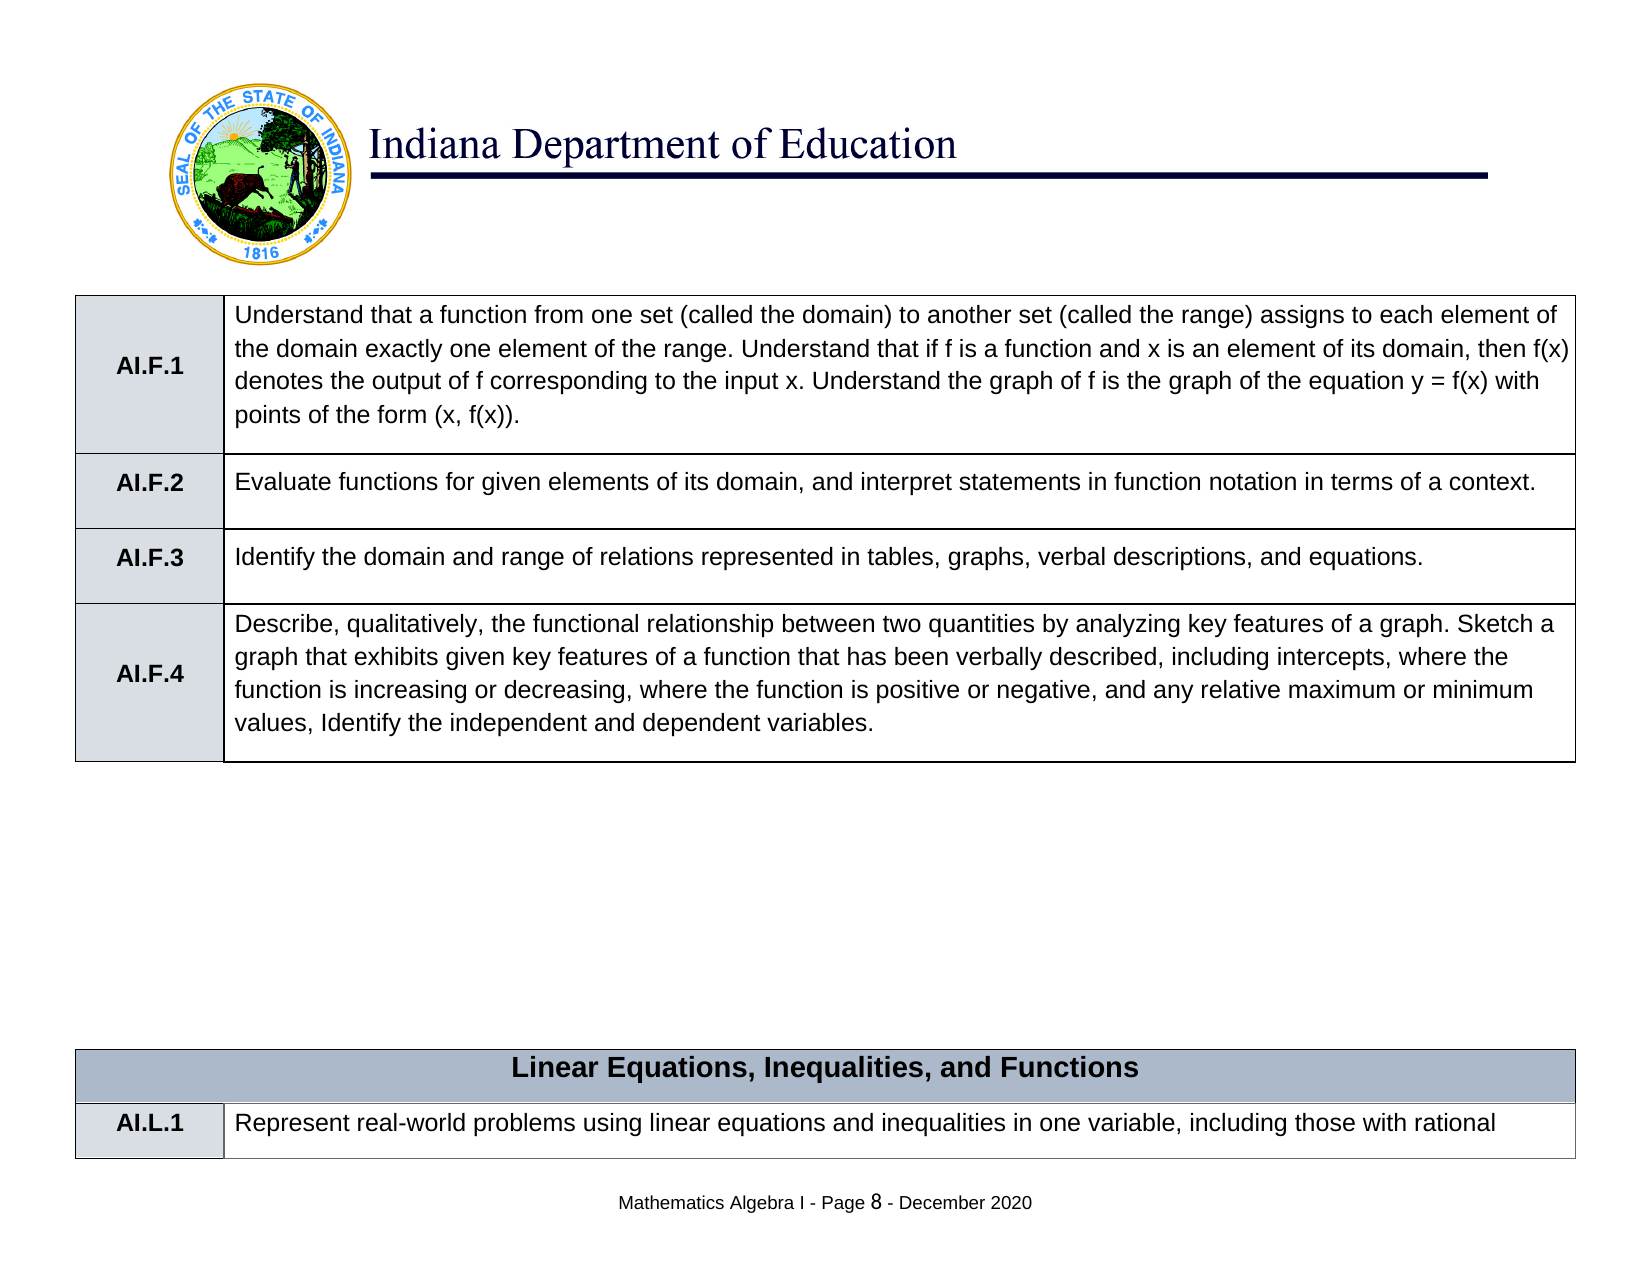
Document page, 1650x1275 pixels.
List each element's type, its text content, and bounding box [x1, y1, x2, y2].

table_cell AI.L.1 [76, 1104, 223, 1157]
table_cell Evaluate functions for given elements of its domain, and interpret statements in function notation in terms of a context. [225, 455, 1575, 528]
table_cell AI.F.2 [76, 454, 223, 528]
picture [162, 75, 1488, 276]
table_cell AI.F.1 [76, 296, 223, 453]
table_header Linear Equations, Inequalities, and Functions [76, 1050, 1575, 1102]
table_cell Identify the domain and range of relations represented in tables, graphs, verbal descriptions, and equations. [225, 530, 1575, 603]
table_cell AI.F.4 [76, 604, 223, 761]
table_cell Describe, qualitatively, the functional relationship between two quantities by analyzing key features of a graph. Sketch a graph that exhibits given key features of a function that has been verbally described, including intercepts, where the function is increasing or decreasing, where the function is positive or negative, and any relative maximum or minimum values, Identify the independent and dependent variables. [225, 605, 1575, 761]
table_cell Understand that a function from one set (called the domain) to another set (called the range) assigns to each element of the domain exactly one element of the range. Understand that if f is a function and x is an element of its domain, then f(x) denotes the output of f corresponding to the input x. Understand the graph of f is the graph of the equation y = f(x) with points of the form (x, f(x)). [225, 296, 1575, 453]
table_cell AI.F.3 [76, 529, 223, 603]
